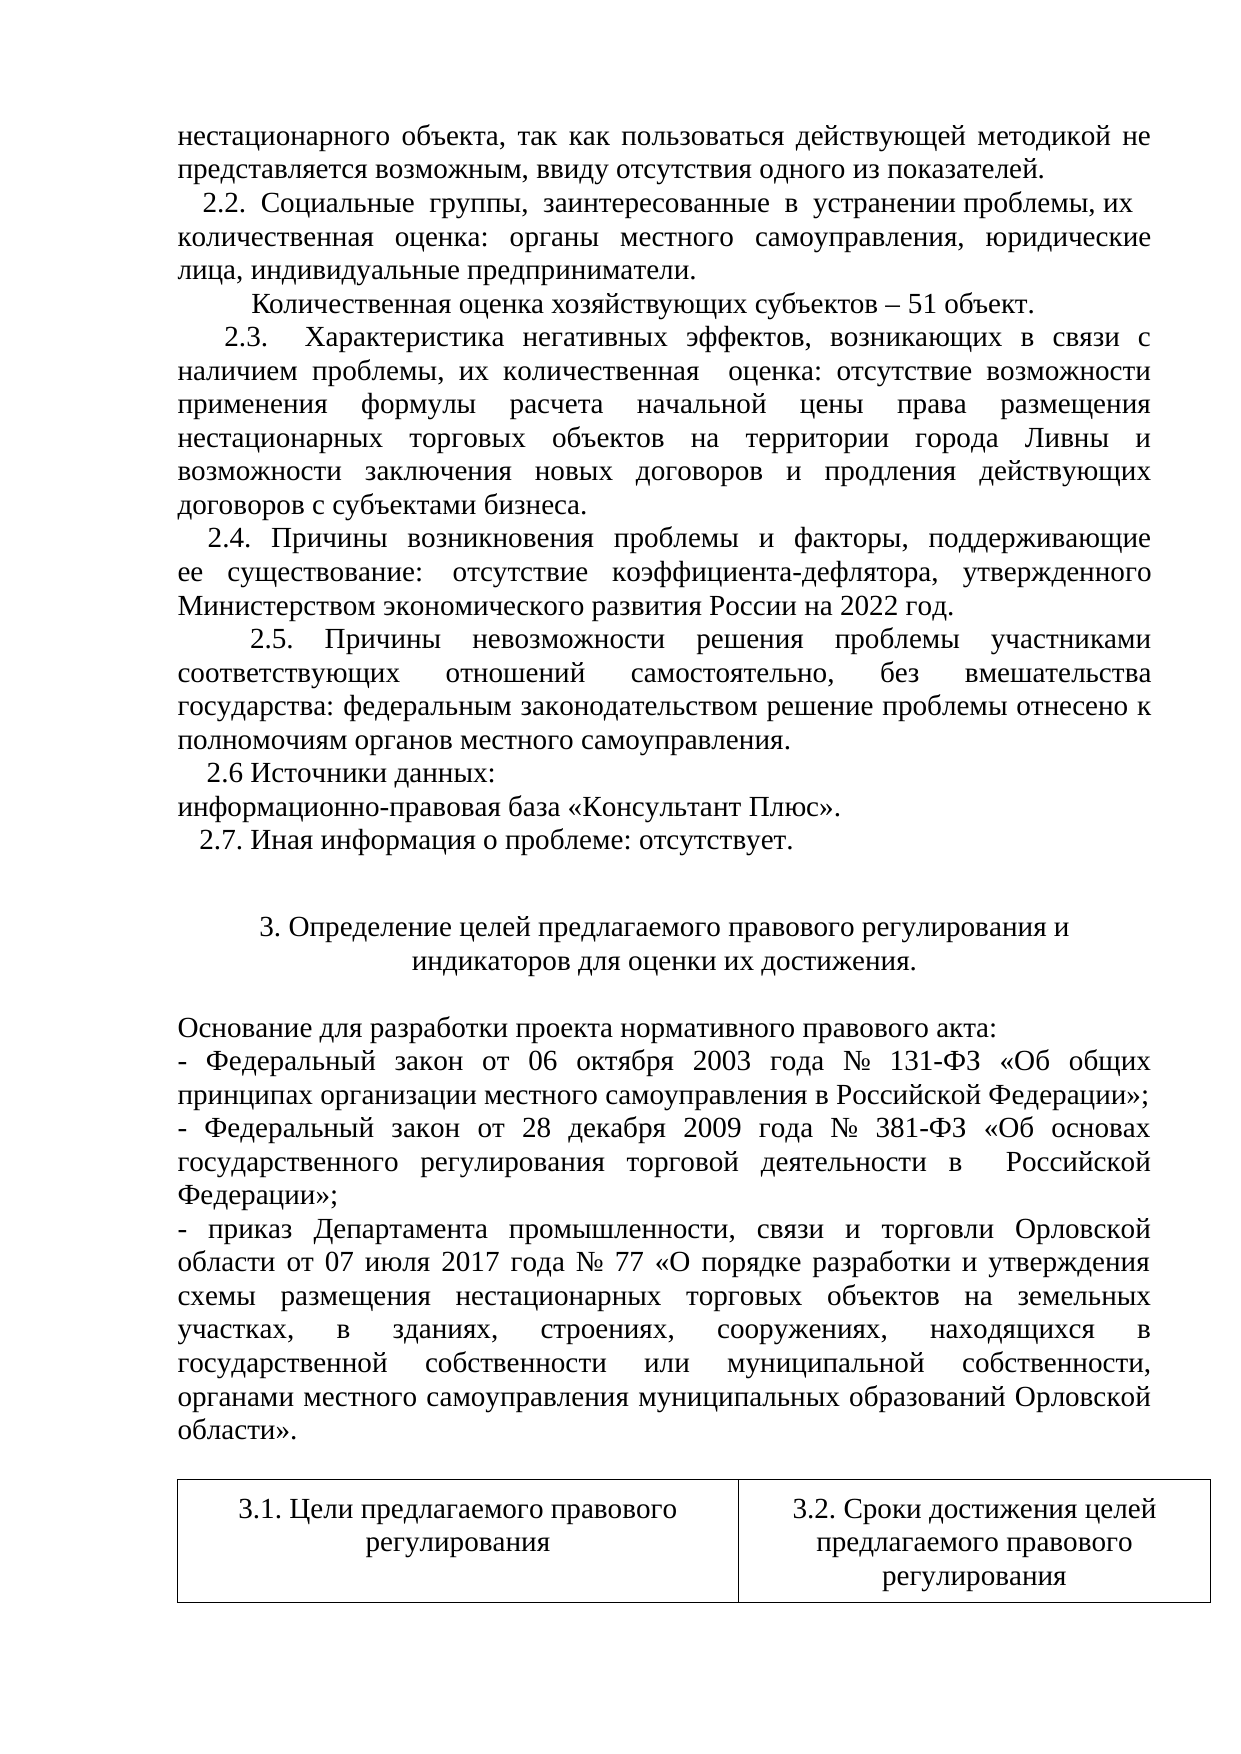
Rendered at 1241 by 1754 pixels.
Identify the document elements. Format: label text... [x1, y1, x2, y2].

table_header 3.2. Сроки достижения целей предлагаемого правового регулирования [739, 1480, 1210, 1602]
subtitle 2.7. Иная информация о проблеме: отсутствует. [177, 822, 1152, 856]
subtitle количественная оценка: органы местного самоуправления, юридические лица, индивидуальные предприниматели. [177, 219, 1152, 286]
text - Федеральный закон от 28 декабря 2009 года № 381-ФЗ «Об основах государственного регулирования торговой деятельности в Российской Федерации»; [177, 1110, 1152, 1211]
text - приказ Департамента промышленности, связи и торговли Орловской области от 07 июля 2017 года № 77 «О порядке разработки и утверждения схемы размещения нестационарных торговых объектов на земельных участках, в зданиях, строениях, сооружениях, находящихся в государственной собственности или муниципальной собственности, органами местного самоуправления муниципальных образований Орловской области». [177, 1211, 1152, 1446]
text - Федеральный закон от 06 октября 2003 года № 131-ФЗ «Об общих принципах организации местного самоуправления в Российской Федерации»; [177, 1043, 1152, 1110]
subtitle 2.2. Социальные группы, заинтересованные в устранении проблемы, их [177, 185, 1152, 219]
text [177, 118, 1152, 185]
text 2.6 Источники данных: [177, 755, 1152, 789]
text информационно-правовая база «Консультант Плюс». [177, 789, 1152, 822]
table_header 3.1. Цели предлагаемого правового регулирования [178, 1480, 738, 1602]
text 3. Определение целей предлагаемого правового регулирования и индикаторов для оценки их достижения. [177, 909, 1152, 976]
text Основание для разработки проекта нормативного правового акта: [177, 1010, 1152, 1043]
subtitle 2.3. Характеристика негативных эффектов, возникающих в связи с наличием проблемы, их количественная оценка: отсутствие возможности применения формулы расчета начальной цены права размещения нестационарных торговых объектов на территории города Ливны и возможности заключения новых договоров и продления действующих договоров с субъектами бизнеса. [177, 319, 1152, 521]
text Количественная оценка хозяйствующих субъектов – 51 объект. [177, 286, 1152, 319]
subtitle 2.4. Причины возникновения проблемы и факторы, поддерживающие ее существование: отсутствие коэффициента-дефлятора, утвержденного Министерством экономического развития России на 2022 год. [177, 521, 1152, 621]
subtitle 2.5. Причины невозможности решения проблемы участниками соответствующих отношений самостоятельно, без вмешательства государства: федеральным законодательством решение проблемы отнесено к полномочиям органов местного самоуправления. [177, 621, 1152, 755]
